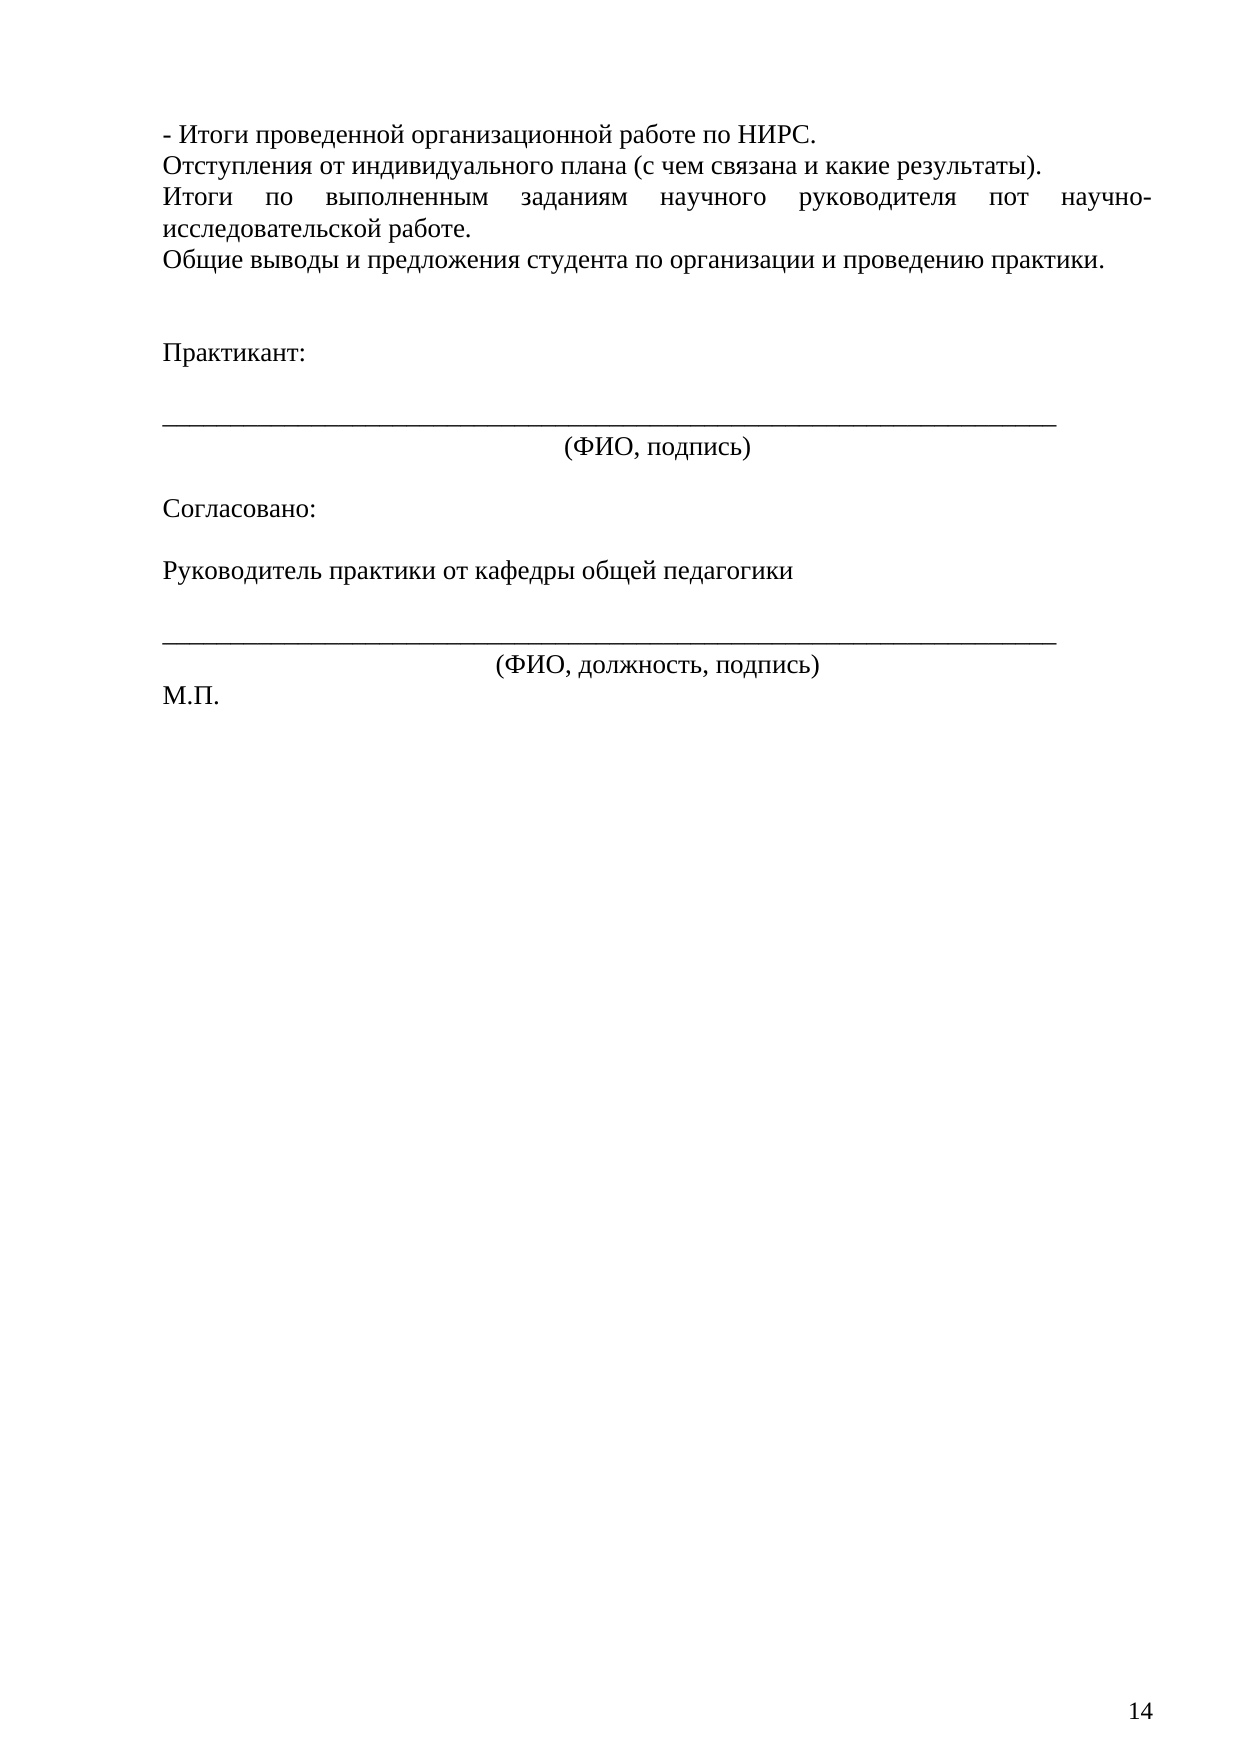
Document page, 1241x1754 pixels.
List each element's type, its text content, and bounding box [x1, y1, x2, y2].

text Отступления от индивидуального плана (с чем связана и какие результаты). [162, 149, 1153, 181]
text Практикант: [162, 336, 1153, 367]
text Руководитель практики от кафедры общей педагогики [162, 554, 1153, 585]
text __________________________________________________________________ [162, 617, 1153, 648]
text __________________________________________________________________ [162, 398, 1153, 430]
text Согласовано: [162, 492, 1153, 523]
text М.П. [162, 679, 1153, 710]
text (ФИО, должность, подпись) [162, 648, 1153, 679]
text Итоги по выполненным заданиям научного руководителя пот научно-исследовательской работе. [162, 181, 1153, 243]
text (ФИО, подпись) [162, 430, 1153, 461]
text - Итоги проведенной организационной работе по НИРС. [162, 118, 1153, 149]
text Общие выводы и предложения студента по организации и проведению практики. [162, 243, 1153, 274]
